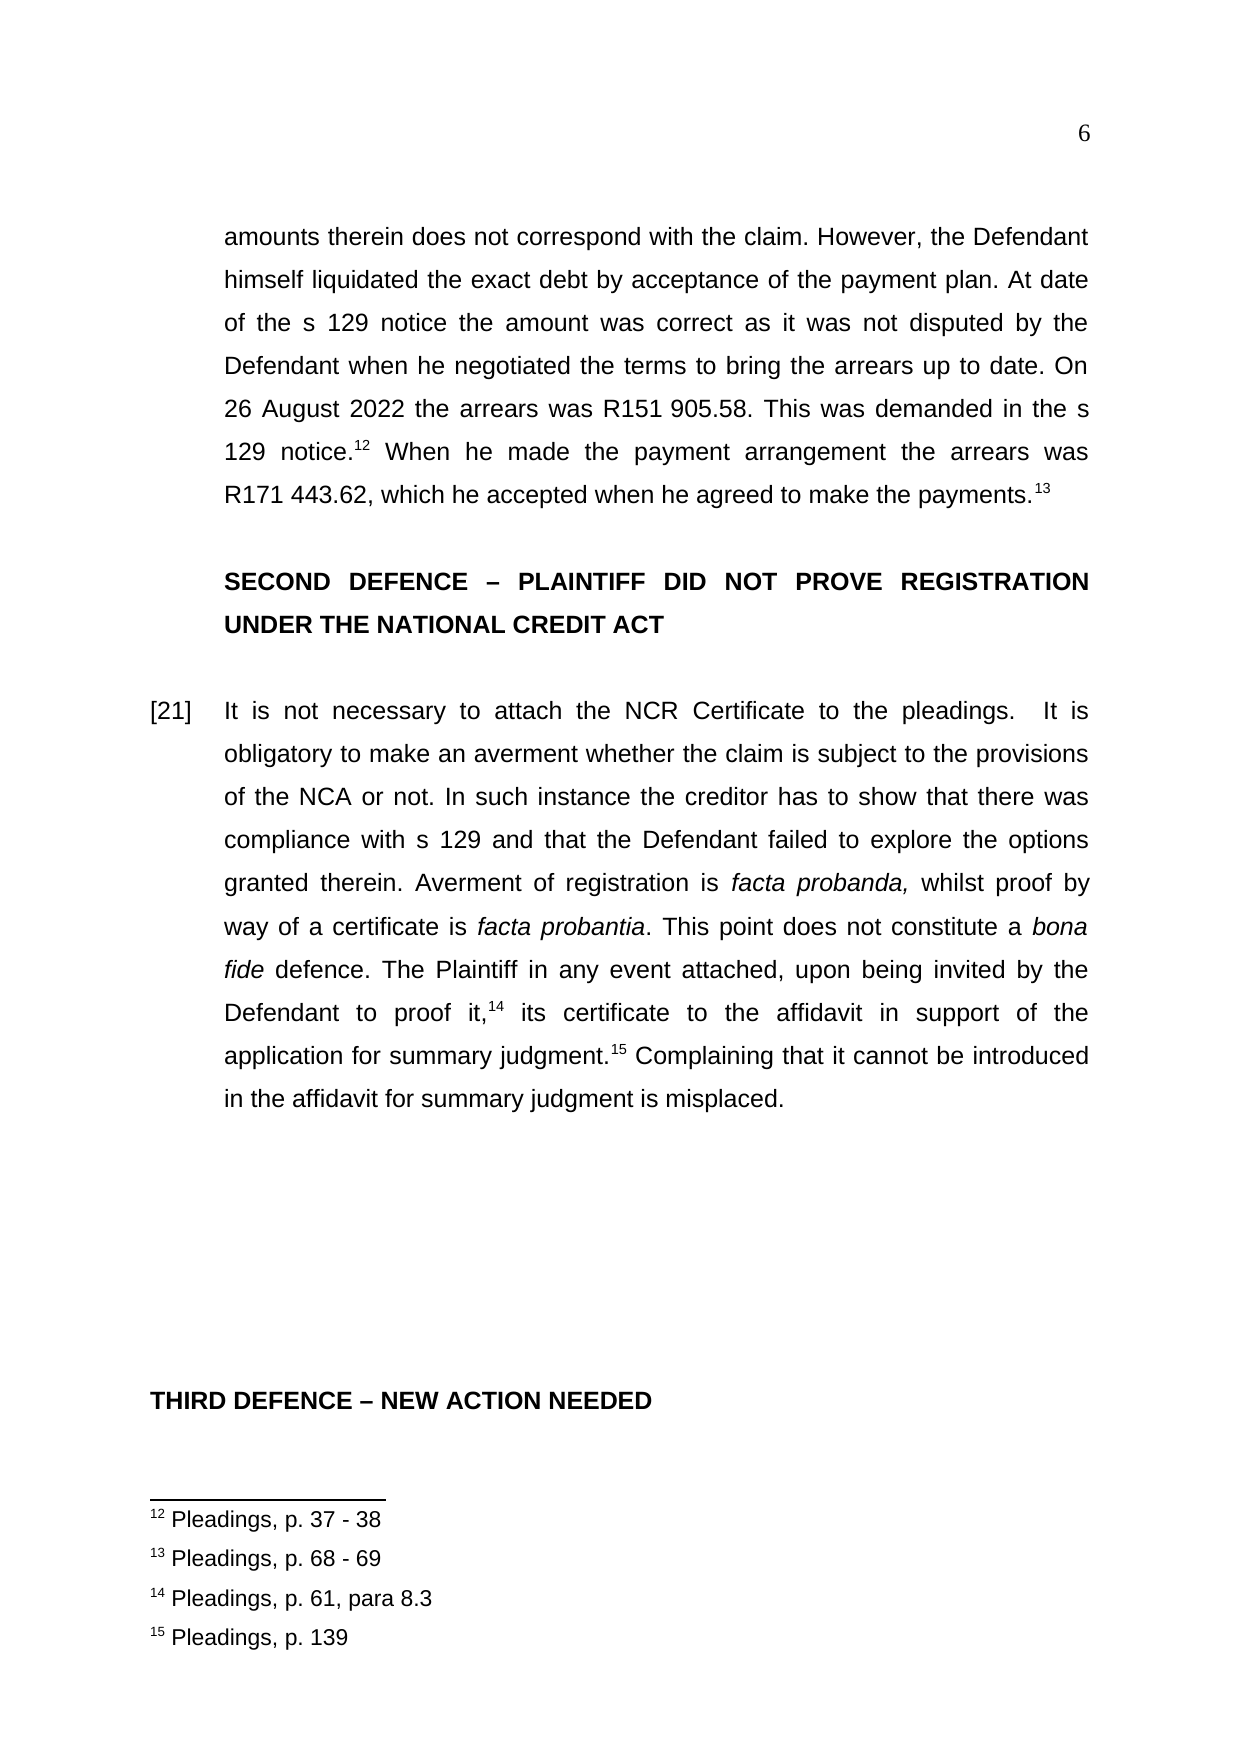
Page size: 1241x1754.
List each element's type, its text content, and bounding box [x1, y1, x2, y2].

text THIRD DEFENCE – NEW ACTION NEEDED [150, 1386, 1090, 1415]
text [21] It is not necessary to attach the NCR Certificate to the pleadings. It is obligatory to make an averment whether the claim is subject to the provisions of the NCA or not. In such instance the creditor has to show that there was compliance with s 129 and that the Defendant failed to explore the options granted therein. Averment of registration is facta probanda, whilst proof by way of a certificate is facta probantia. This point does not constitute a bona fide defence. The Plaintiff in any event attached, upon being invited by the Defendant to proof it, its certificate to the affidavit in support of the application for summary judgment. Complaining that it cannot be introduced in the affidavit for summary judgment is misplaced. [150, 696, 1090, 1113]
text SECOND DEFENCE – PLAINTIFF DID NOT PROVE REGISTRATION UNDER THE NATIONAL CREDIT ACT [150, 567, 1090, 638]
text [150, 222, 1090, 509]
